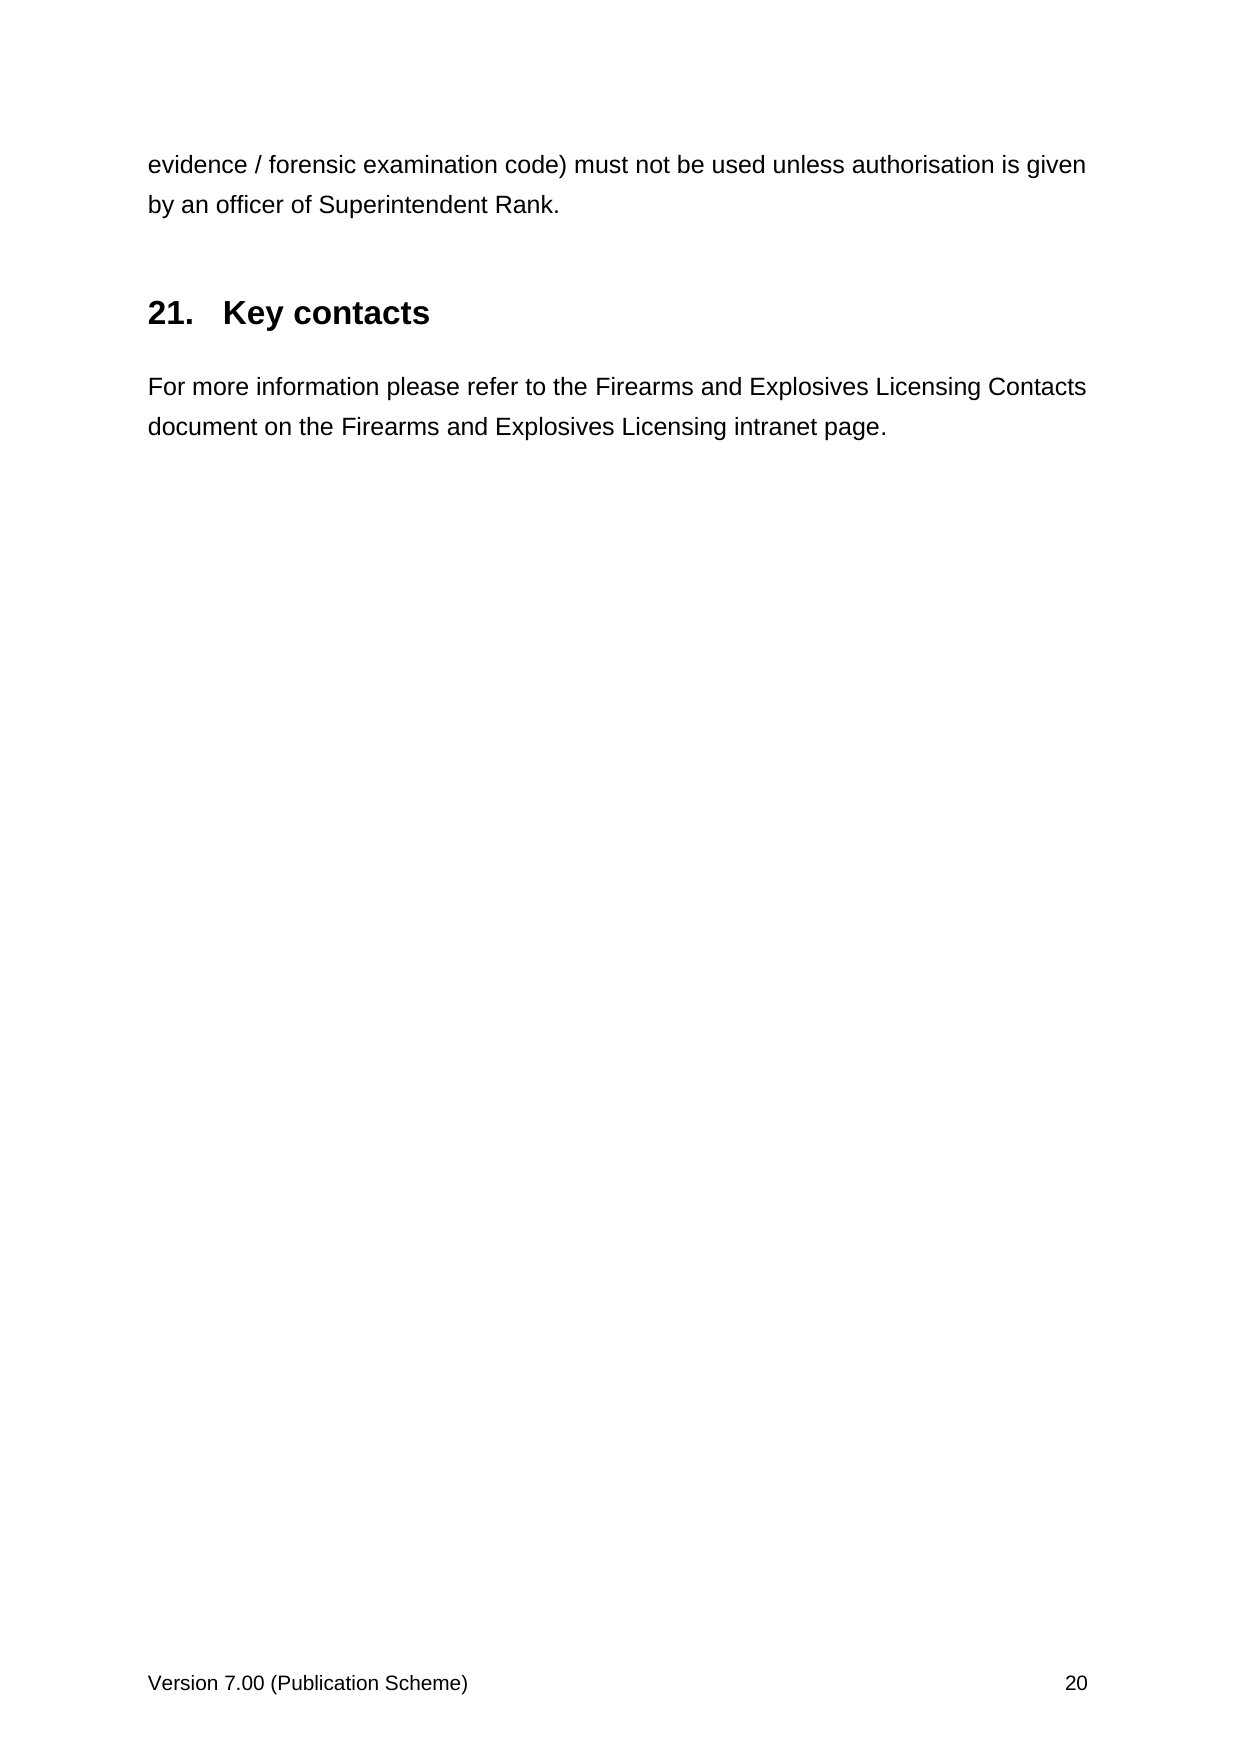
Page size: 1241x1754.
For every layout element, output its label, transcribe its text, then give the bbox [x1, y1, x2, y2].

text For more information please refer to the Firearms and Explosives Licensing Contacts document on the Firearms and Explosives Licensing intranet page. [148, 372, 1090, 441]
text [148, 150, 1090, 219]
subtitle Key contacts [148, 293, 1090, 331]
